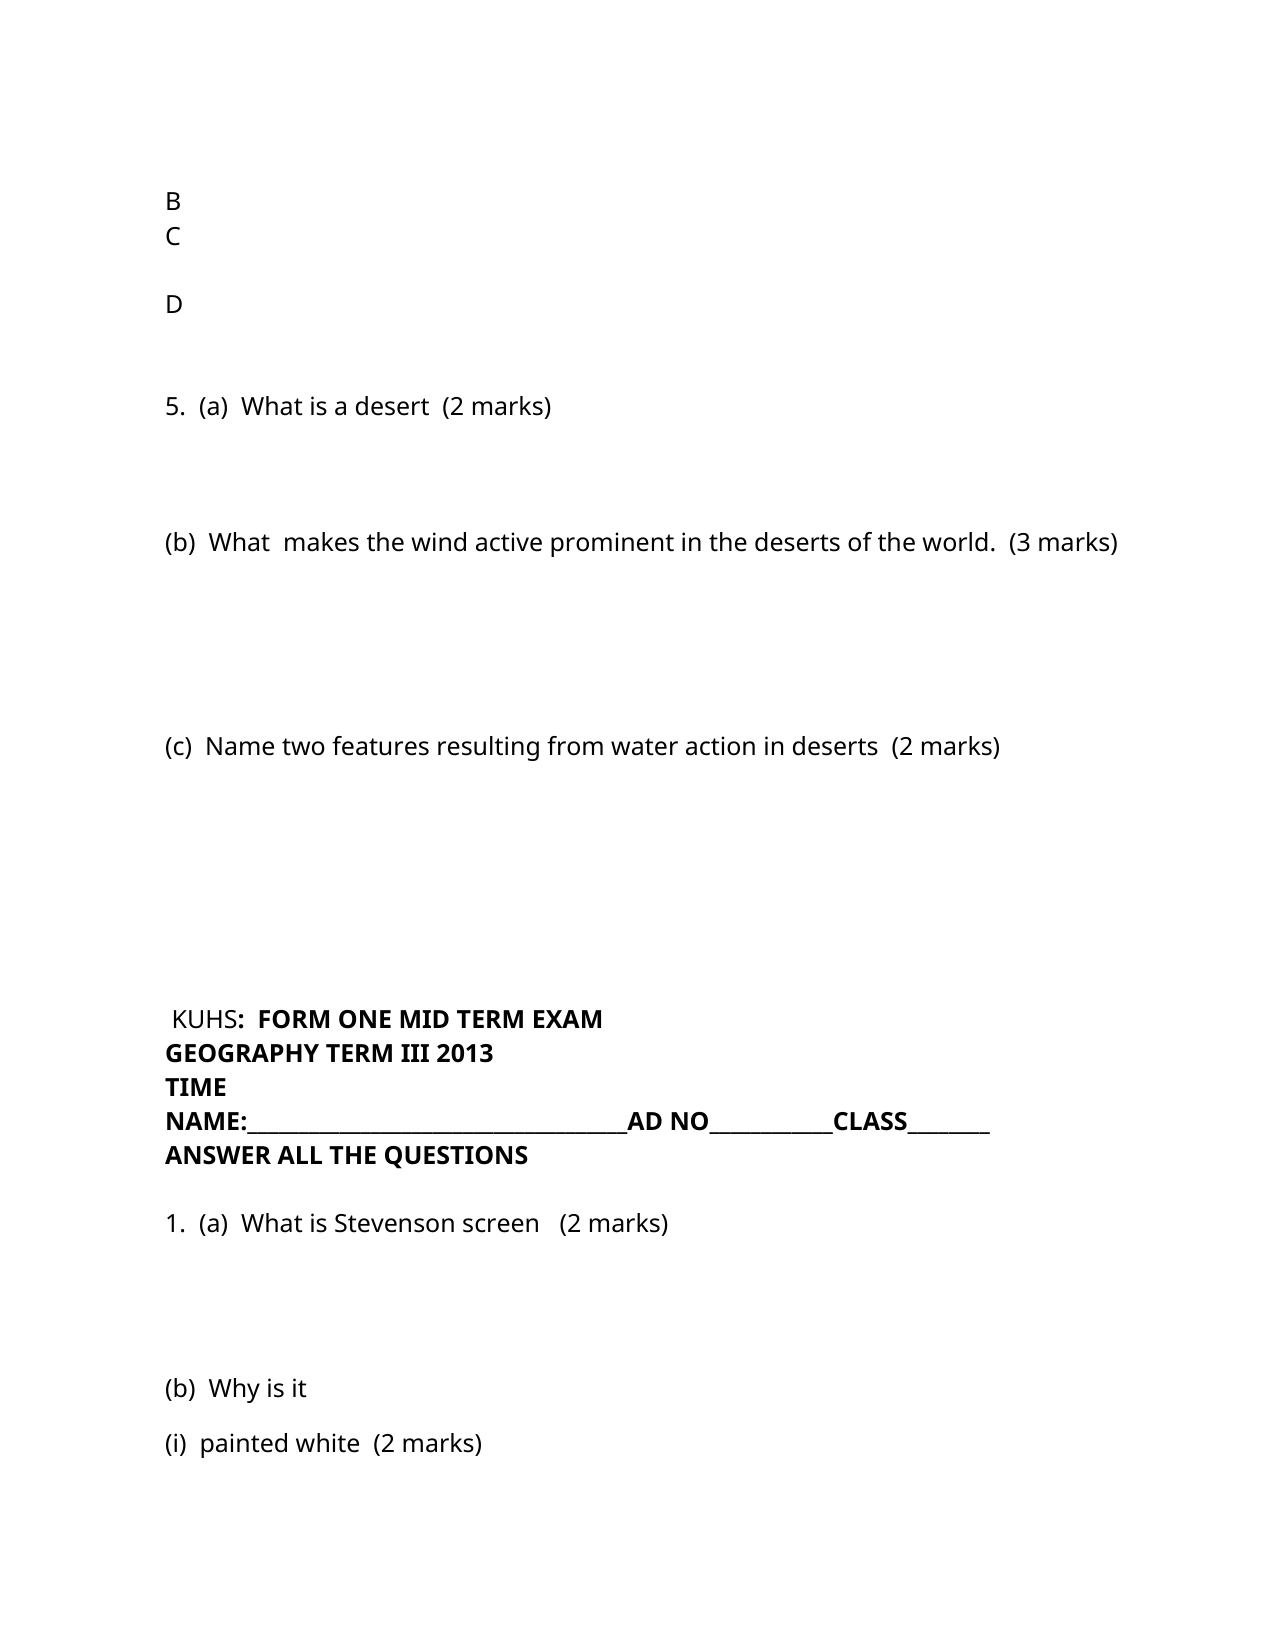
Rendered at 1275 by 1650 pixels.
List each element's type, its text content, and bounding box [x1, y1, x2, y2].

text (b) Why is it [165, 1371, 1125, 1405]
text 5. (a) What is a desert (2 marks) [165, 388, 1125, 422]
text D [165, 286, 1125, 320]
text (i) painted white (2 marks) [165, 1426, 1125, 1459]
text TIME [165, 1070, 1125, 1104]
text KUHS: FORM ONE MID TERM EXAM [165, 1002, 1125, 1036]
text GEOGRAPHY TERM III 2013 [165, 1036, 1125, 1070]
text C [165, 218, 1125, 252]
text (c) Name two features resulting from water action in deserts (2 marks) [165, 729, 1125, 763]
text B [165, 184, 1125, 218]
text 1. (a) What is Stevenson screen (2 marks) [165, 1206, 1125, 1240]
text (b) What makes the wind active prominent in the deserts of the world. (3 marks) [165, 525, 1125, 559]
text ANSWER ALL THE QUESTIONS [165, 1138, 1125, 1172]
text NAME:_____________________________________AD NO____________CLASS________ [165, 1104, 1125, 1138]
